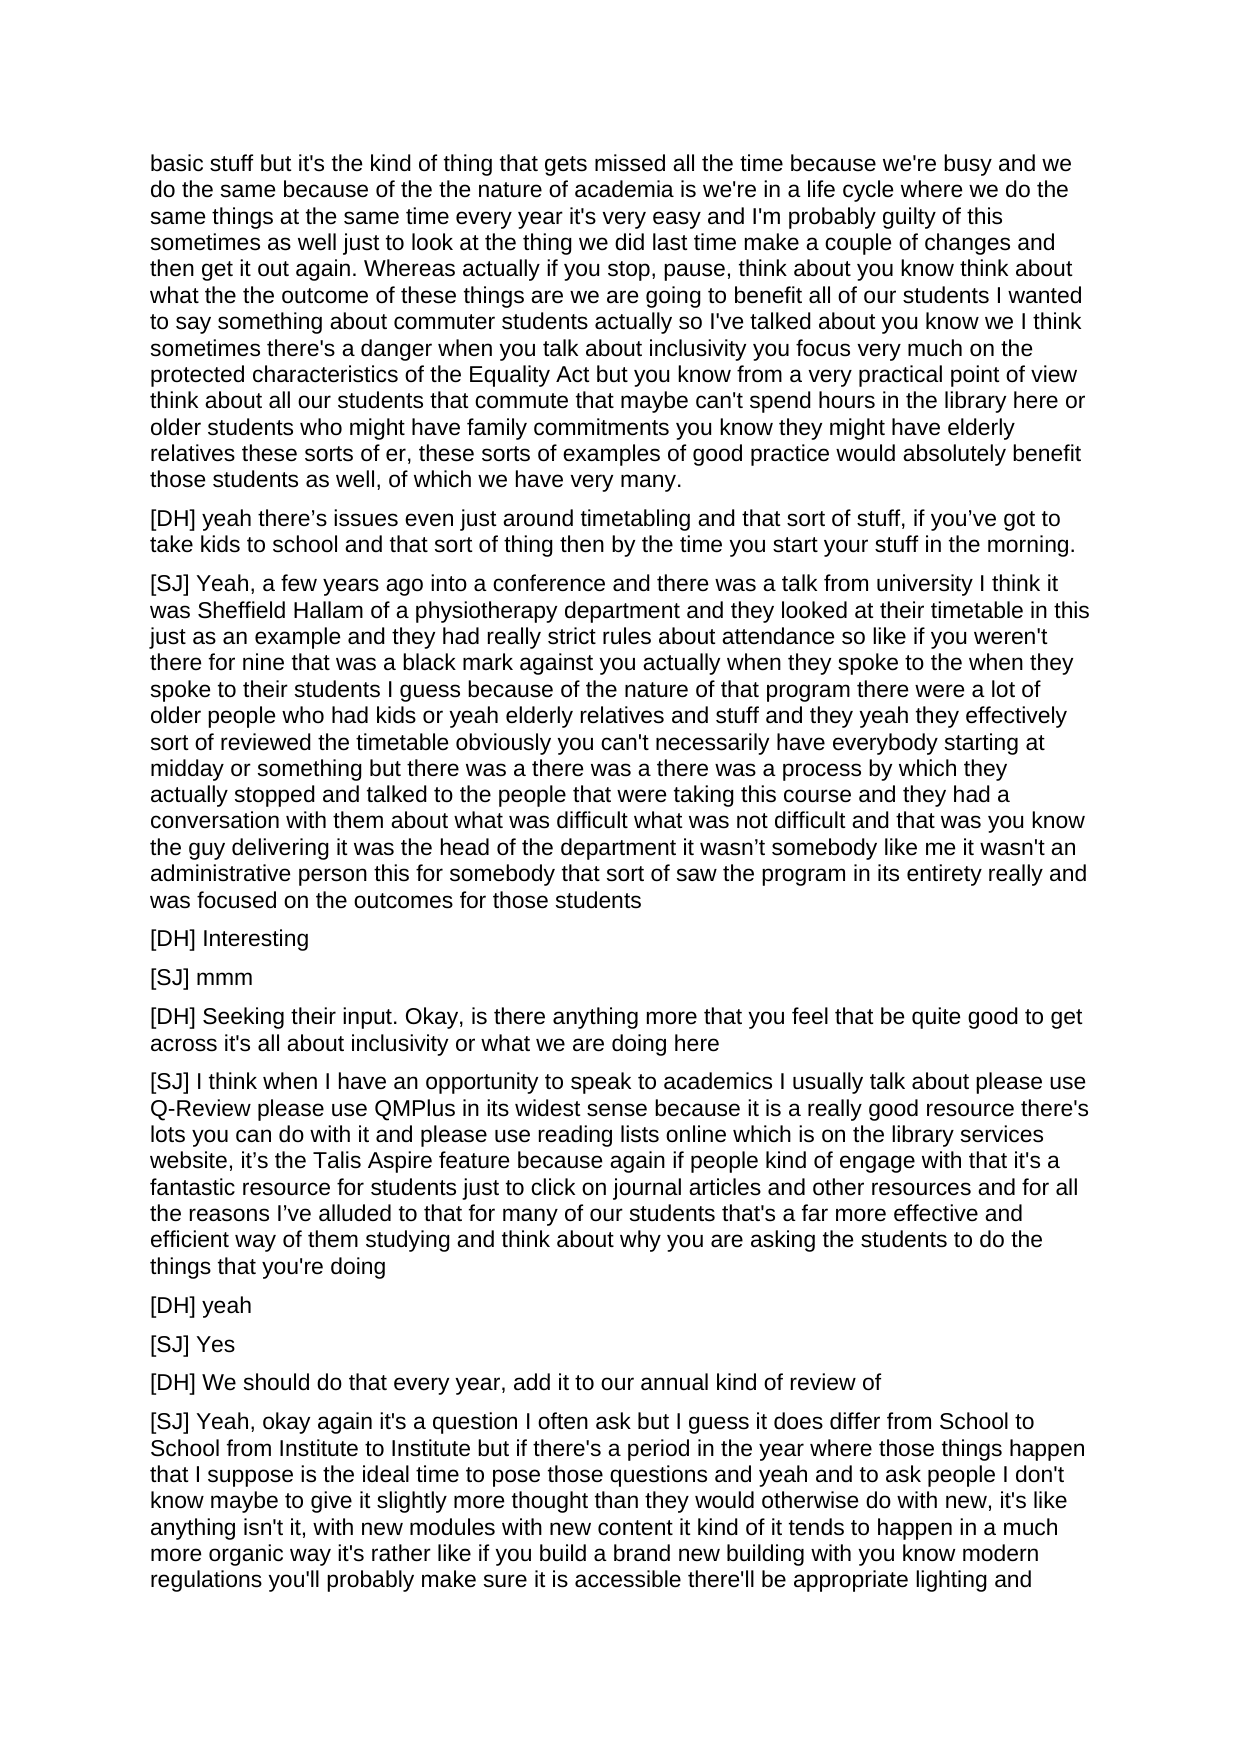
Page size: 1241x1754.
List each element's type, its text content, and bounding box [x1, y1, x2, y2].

text [SJ] Yeah, a few years ago into a conference and there was a talk from university I think it was Sheffield Hallam of a physiotherapy department and they looked at their timetable in this just as an example and they had really strict rules about attendance so like if you weren't there for nine that was a black mark against you actually when they spoke to the when they spoke to their students I guess because of the nature of that program there were a lot of older people who had kids or yeah elderly relatives and stuff and they yeah they effectively sort of reviewed the timetable obviously you can't necessarily have everybody starting at midday or something but there was a there was a there was a process by which they actually stopped and talked to the people that were taking this course and they had a conversation with them about what was difficult what was not difficult and that was you know the guy delivering it was the head of the department it wasn’t somebody like me it wasn't an administrative person this for somebody that sort of saw the program in its entirety really and was focused on the outcomes for those students [150, 570, 1090, 913]
text [SJ] I think when I have an opportunity to speak to academics I usually talk about please use Q-Review please use QMPlus in its widest sense because it is a really good resource there's lots you can do with it and please use reading lists online which is on the library services website, it’s the Talis Aspire feature because again if people kind of engage with that it's a fantastic resource for students just to click on journal articles and other resources and for all the reasons I’ve alluded to that for many of our students that's a far more effective and efficient way of them studying and think about why you are asking the students to do the things that you're doing [150, 1068, 1090, 1279]
text [DH] yeah there’s issues even just around timetabling and that sort of stuff, if you’ve got to take kids to school and that sort of thing then by the time you start your stuff in the morning. [150, 505, 1090, 558]
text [150, 150, 1090, 493]
text [DH] Interesting [150, 925, 1090, 952]
text [DH] yeah [150, 1292, 1090, 1318]
text [DH] Seeking their input. Okay, is there anything more that you feel that be quite good to get across it's all about inclusivity or what we are doing here [150, 1003, 1090, 1056]
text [150, 1408, 1090, 1593]
text [SJ] Yes [150, 1331, 1090, 1357]
text [SJ] mmm [150, 964, 1090, 991]
text [DH] We should do that every year, add it to our annual kind of review of [150, 1369, 1090, 1396]
